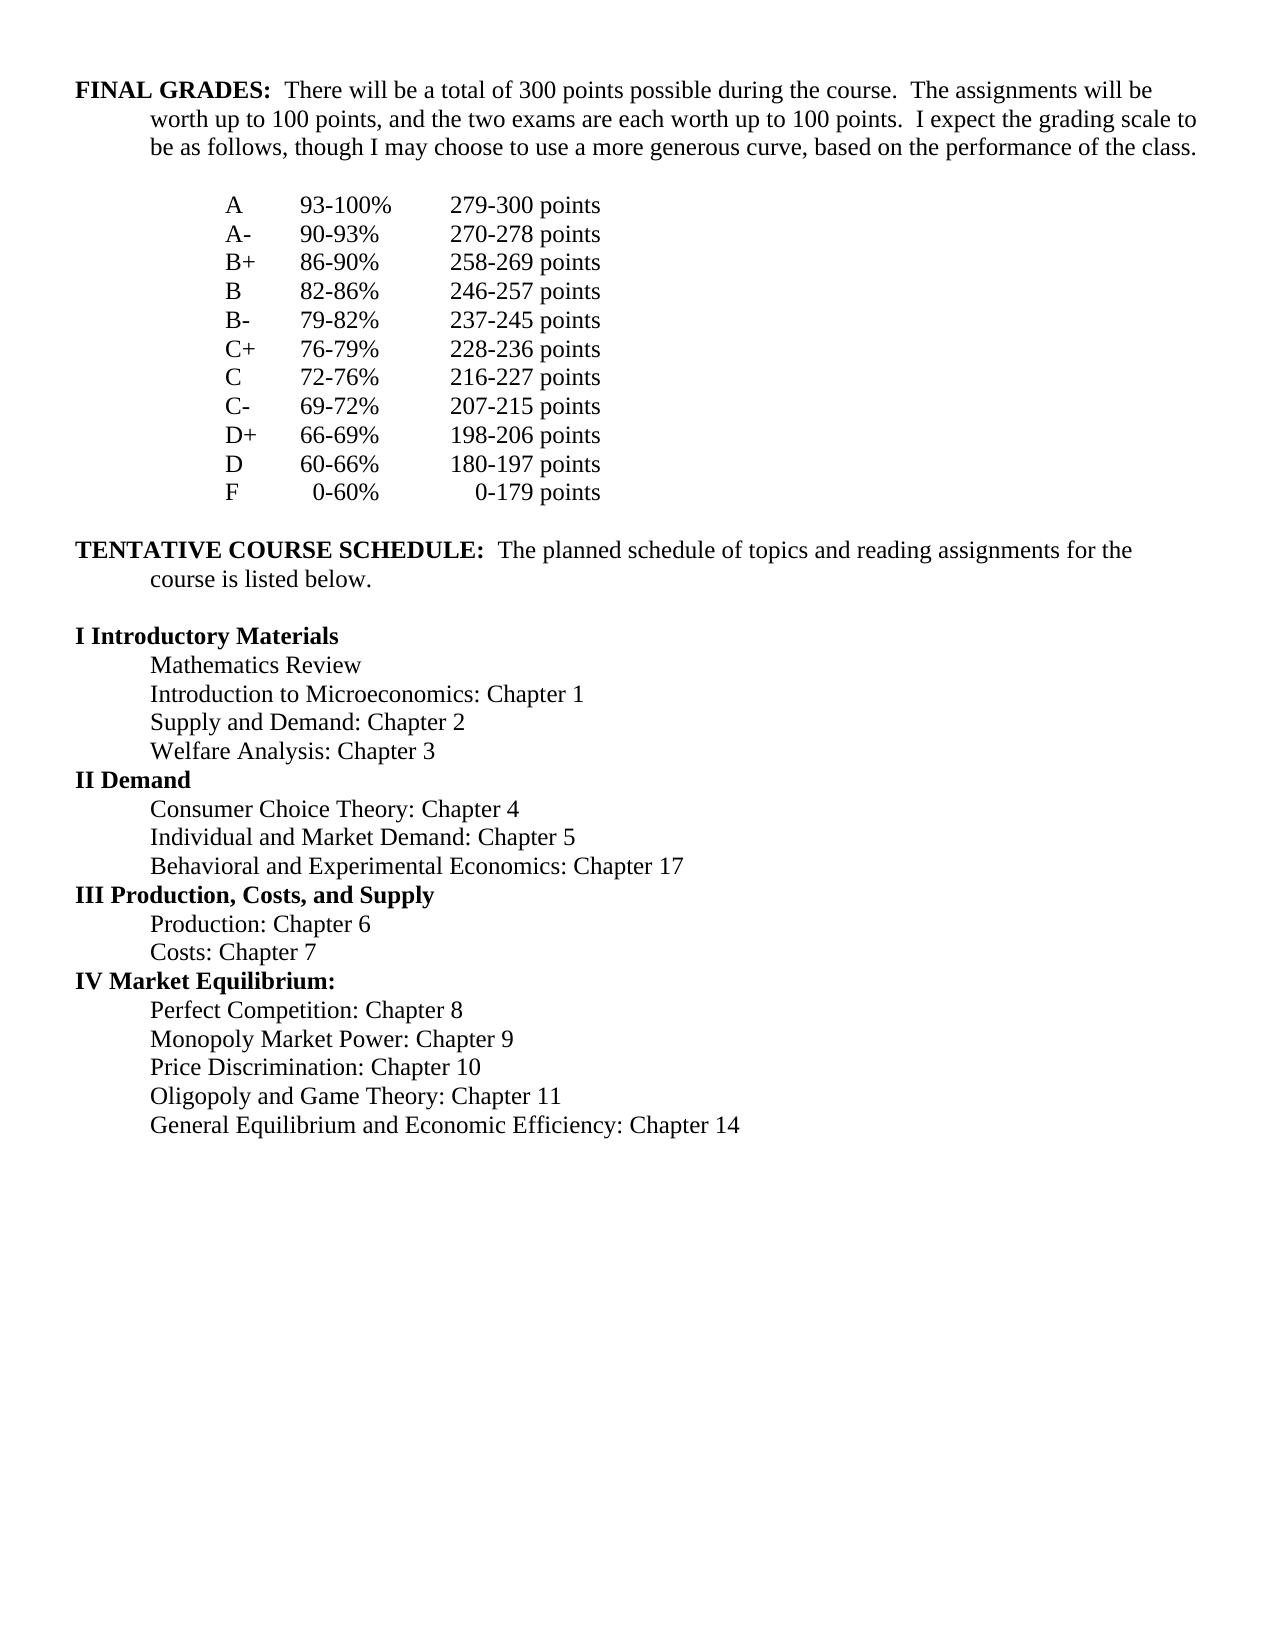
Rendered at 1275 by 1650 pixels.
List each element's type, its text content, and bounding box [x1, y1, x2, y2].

text F 0-60% 0-179 points [225, 477, 1200, 506]
text General Equilibrium and Economic Efficiency: Chapter 14 [150, 1110, 1200, 1139]
text A- 90-93% 270-278 points [225, 219, 1200, 247]
text Individual and Market Demand: Chapter 5 [150, 822, 1200, 851]
text Costs: Chapter 7 [150, 937, 1200, 966]
text Perfect Competition: Chapter 8 [150, 995, 1200, 1024]
text B+ 86-90% 258-269 points [225, 247, 1200, 276]
text II Demand [75, 765, 1200, 794]
text Behavioral and Experimental Economics: Chapter 17 [150, 851, 1200, 880]
text Price Discrimination: Chapter 10 [150, 1052, 1200, 1081]
text A 93-100% 279-300 points [225, 190, 1200, 219]
text D+ 66-69% 198-206 points [225, 420, 1200, 449]
text Welfare Analysis: Chapter 3 [150, 736, 1200, 765]
text Consumer Choice Theory: Chapter 4 [150, 794, 1200, 822]
text IV Market Equilibrium: [75, 966, 1200, 995]
text D 60-66% 180-197 points [225, 449, 1200, 477]
text I Introductory Materials [75, 621, 1200, 650]
text TENTATIVE COURSE SCHEDULE: The planned schedule of topics and reading assignments for the course is listed below. [75, 535, 1200, 592]
text III Production, Costs, and Supply [75, 880, 1200, 909]
text C+ 76-79% 228-236 points [225, 334, 1200, 362]
text C- 69-72% 207-215 points [225, 391, 1200, 420]
text B 82-86% 246-257 points [225, 276, 1200, 305]
text Production: Chapter 6 [150, 909, 1200, 937]
text Monopoly Market Power: Chapter 9 [150, 1024, 1200, 1052]
text B- 79-82% 237-245 points [225, 305, 1200, 334]
text C 72-76% 216-227 points [225, 362, 1200, 391]
text Mathematics Review [75, 650, 1200, 679]
text Oligopoly and Game Theory: Chapter 11 [150, 1081, 1200, 1110]
text Supply and Demand: Chapter 2 [150, 707, 1200, 736]
text Introduction to Microeconomics: Chapter 1 [150, 679, 1200, 707]
text FINAL GRADES: There will be a total of 300 points possible during the course. The assignments will be worth up to 100 points, and the two exams are each worth up to 100 points. I expect the grading scale to be as follows, though I may choose to use a more generous curve, based on the performance of the class. [75, 75, 1200, 161]
